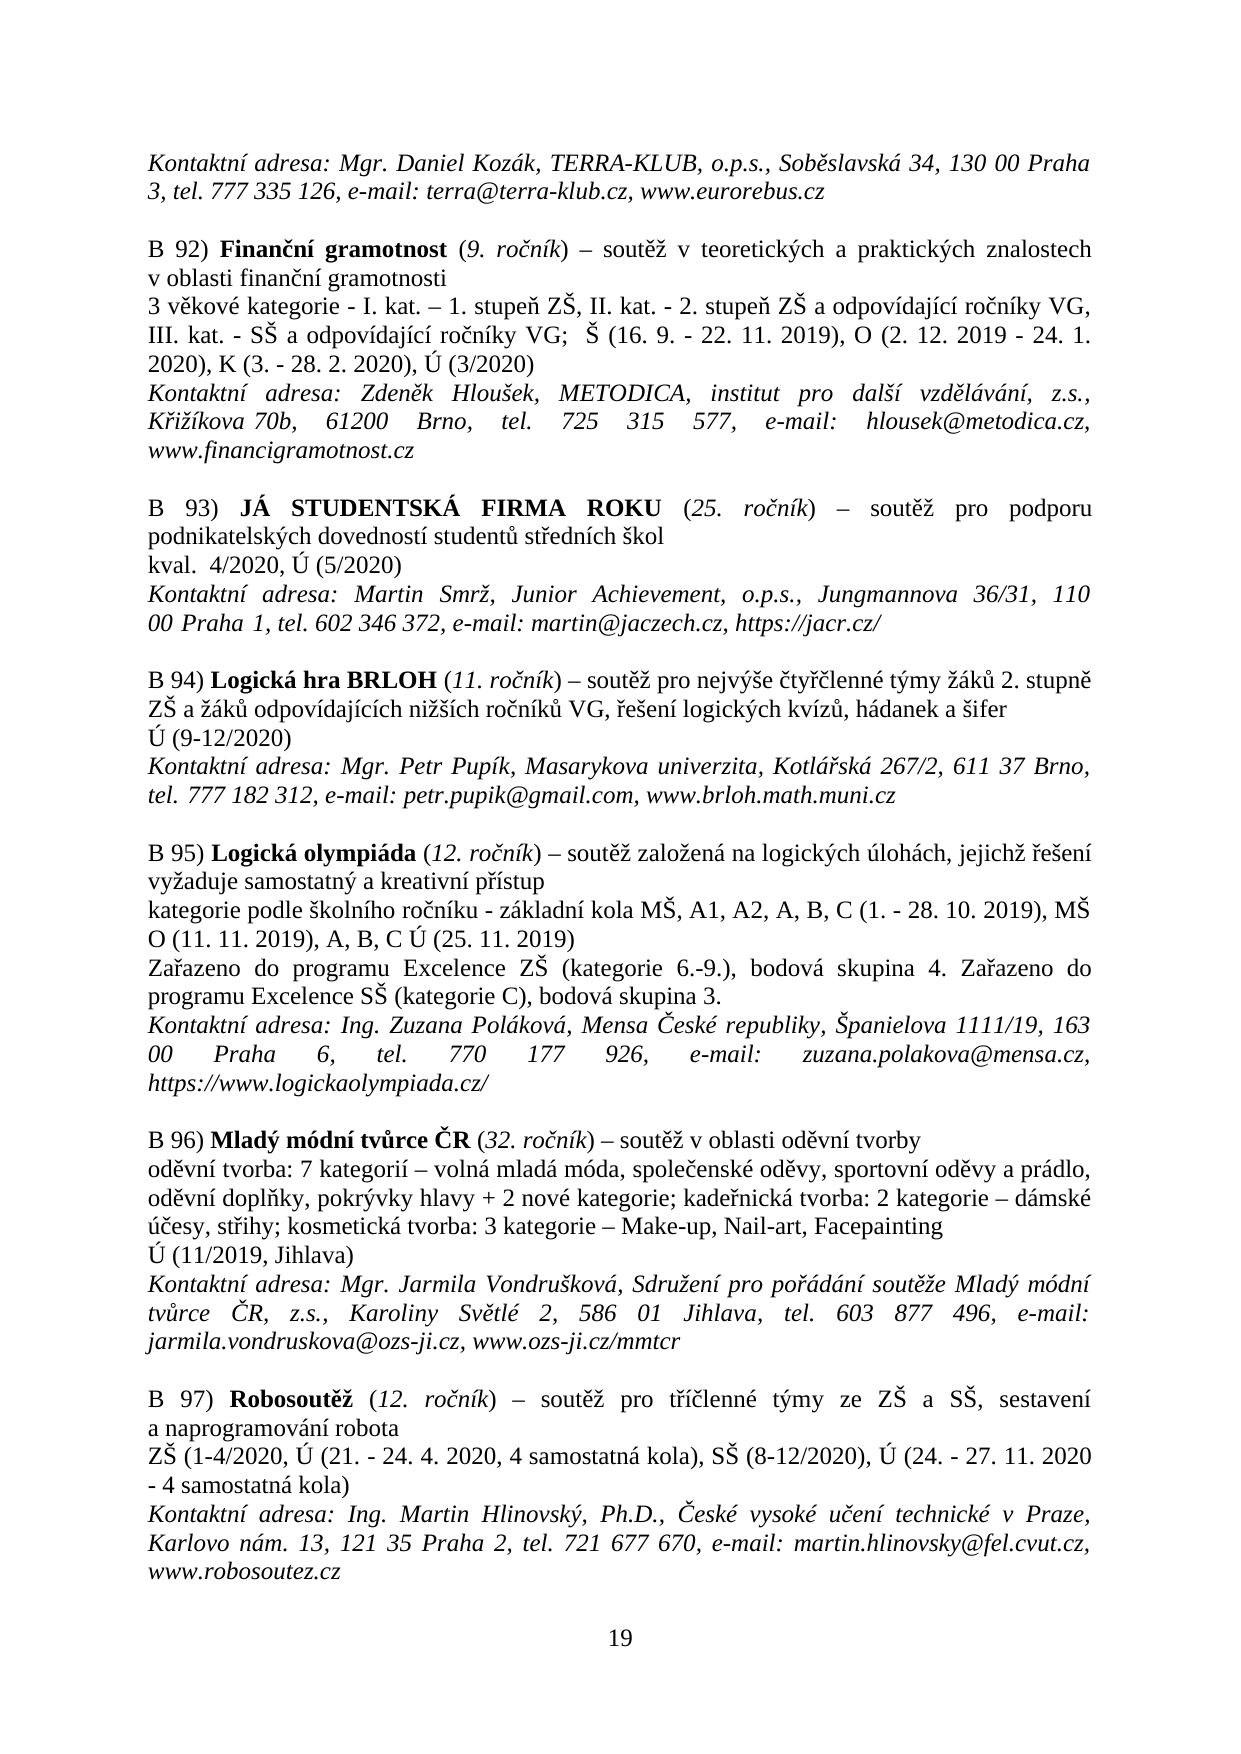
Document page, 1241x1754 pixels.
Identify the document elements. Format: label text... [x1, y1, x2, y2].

text Ú (9-12/2020) [148, 723, 1093, 751]
text kval. 4/2020, Ú (5/2020) [148, 550, 1093, 579]
text kategorie podle školního ročníku - základní kola MŠ, A1, A2, A, B, C (1. - 28. 10. 2019), MŠ O (11. 11. 2019), A, B, C Ú (25. 11. 2019) [148, 895, 1093, 953]
text Ú (11/2019, Jihlava) [148, 1240, 1093, 1269]
text B 93) JÁ STUDENTSKÁ FIRMA ROKU (25. ročník) – soutěž pro podporu podnikatelských dovedností studentů středních škol [148, 493, 1093, 550]
text oděvní tvorba: 7 kategorií – volná mladá móda, společenské oděvy, sportovní oděvy a prádlo, oděvní doplňky, pokrývky hlavy + 2 nové kategorie; kadeřnická tvorba: 2 kategorie – dámské účesy, střihy; kosmetická tvorba: 3 kategorie – Make-up, Nail-art, Facepainting [148, 1154, 1093, 1240]
text B 94) Logická hra BRLOH (11. ročník) – soutěž pro nejvýše čtyřčlenné týmy žáků 2. stupně ZŠ a žáků odpovídajících nižších ročníků VG, řešení logických kvízů, hádanek a šifer [148, 665, 1093, 723]
text ZŠ (1-4/2020, Ú (21. - 24. 4. 2020, 4 samostatná kola), SŠ (8-12/2020), Ú (24. - 27. 11. 2020 - 4 samostatná kola) [148, 1441, 1093, 1499]
text 3 věkové kategorie - I. kat. – 1. stupeň ZŠ, II. kat. - 2. stupeň ZŠ a odpovídající ročníky VG, III. kat. - SŠ a odpovídající ročníky VG; Š (16. 9. - 22. 11. 2019), O (2. 12. 2019 - 24. 1. 2020), K (3. - 28. 2. 2020), Ú (3/2020) [148, 291, 1093, 378]
text Kontaktní adresa: Mgr. Jarmila Vondrušková, Sdružení pro pořádání soutěže Mladý módní tvůrce ČR, z.s., Karoliny Světlé 2, 586 01 Jihlava, tel. 603 877 496, e-mail: jarmila.vondruskova@ozs-ji.cz, www.ozs-ji.cz/mmtcr [148, 1269, 1093, 1355]
text B 96) Mladý módní tvůrce ČR (32. ročník) – soutěž v oblasti oděvní tvorby [148, 1125, 1093, 1154]
text Kontaktní adresa: Ing. Martin Hlinovský, Ph.D., České vysoké učení technické v Praze, Karlovo nám. 13, 121 35 Praha 2, tel. 721 677 670, e-mail: martin.hlinovsky@fel.cvut.cz, www.robosoutez.cz [148, 1499, 1093, 1585]
text Zařazeno do programu Excelence ZŠ (kategorie 6.-9.), bodová skupina 4. Zařazeno do programu Excelence SŠ (kategorie C), bodová skupina 3. [148, 953, 1093, 1010]
text B 95) Logická olympiáda (12. ročník) – soutěž založená na logických úlohách, jejichž řešení vyžaduje samostatný a kreativní přístup [148, 838, 1093, 895]
text B 92) Finanční gramotnost (9. ročník) – soutěž v teoretických a praktických znalostech v oblasti finanční gramotnosti [148, 234, 1093, 291]
text Kontaktní adresa: Mgr. Daniel Kozák, TERRA-KLUB, o.p.s., Soběslavská 34, 130 00 Praha 3, tel. 777 335 126, e-mail: terra@terra-klub.cz, www.eurorebus.cz [148, 148, 1093, 205]
text Kontaktní adresa: Mgr. Petr Pupík, Masarykova univerzita, Kotlářská 267/2, 611 37 Brno, tel. 777 182 312, e-mail: petr.pupik@gmail.com, www.brloh.math.muni.cz [148, 751, 1093, 809]
text Kontaktní adresa: Ing. Zuzana Poláková, Mensa České republiky, Španielova 1111/19, 163 00 Praha 6, tel. 770 177 926, e-mail: zuzana.polakova@mensa.cz, https://www.logickaolympiada.cz/ [148, 1010, 1093, 1096]
text B 97) Robosoutěž (12. ročník) – soutěž pro tříčlenné týmy ze ZŠ a SŠ, sestavení a naprogramování robota [148, 1384, 1093, 1441]
text Kontaktní adresa: Zdeněk Hloušek, METODICA, institut pro další vzdělávání, z.s., Křižíkova 70b, 61200 Brno, tel. 725 315 577, e-mail: hlousek@metodica.cz, www.financigramotnost.cz [148, 378, 1093, 464]
text Kontaktní adresa: Martin Smrž, Junior Achievement, o.p.s., Jungmannova 36/31, 110 00 Praha 1, tel. 602 346 372, e-mail: martin@jaczech.cz, https://jacr.cz/ [148, 579, 1093, 636]
